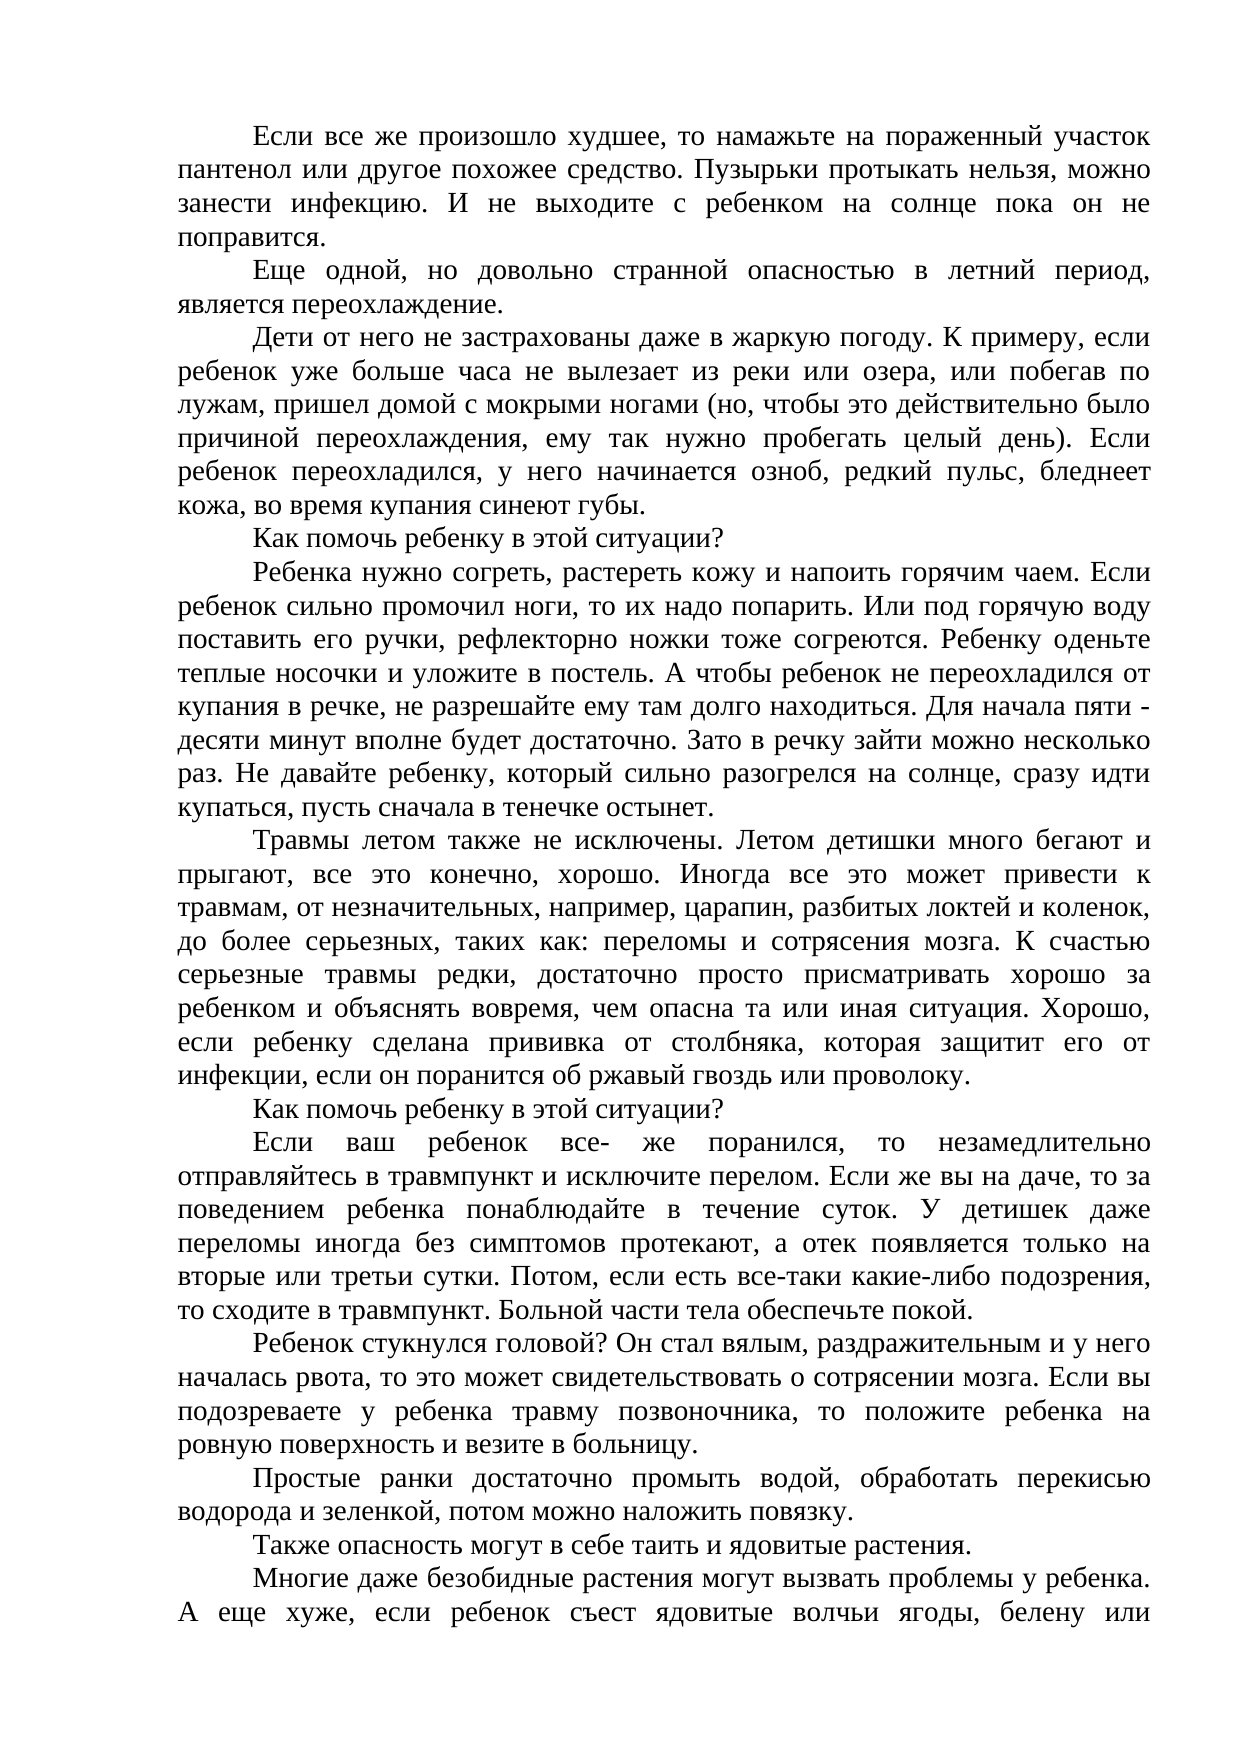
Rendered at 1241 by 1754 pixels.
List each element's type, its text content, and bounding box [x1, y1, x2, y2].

text Также опасность могут в себе таить и ядовитые растения. [177, 1527, 1152, 1560]
text Дети от него не застрахованы даже в жаркую погоду. К примеру, если ребенок уже больше часа не вылезает из реки или озера, или побегав по лужам, пришел домой с мокрыми ногами (но, чтобы это действительно было причиной переохлаждения, ему так нужно пробегать целый день). Если ребенок переохладился, у него начинается озноб, редкий пульс, бледнеет кожа, во время купания синеют губы. [177, 319, 1152, 521]
text Ребенка нужно согреть, растереть кожу и напоить горячим чаем. Если ребенок сильно промочил ноги, то их надо попарить. Или под горячую воду поставить его ручки, рефлекторно ножки тоже согреются. Ребенку оденьте теплые носочки и уложите в постель. А чтобы ребенок не переохладился от купания в речке, не разрешайте ему там долго находиться. Для начала пяти - десяти минут вполне будет достаточно. Зато в речку зайти можно несколько раз. Не давайте ребенку, который сильно разогрелся на солнце, сразу идти купаться, пусть сначала в тенечке остынет. [177, 554, 1152, 822]
text Если все же произошло худшее, то намажьте на пораженный участок пантенол или другое похожее средство. Пузырьки протыкать нельзя, можно занести инфекцию. И не выходите с ребенком на солнце пока он не поправится. [177, 118, 1152, 252]
text Как помочь ребенку в этой ситуации? [177, 521, 1152, 554]
text Травмы летом также не исключены. Летом детишки много бегают и прыгают, все это конечно, хорошо. Иногда все это может привести к травмам, от незначительных, например, царапин, разбитых локтей и коленок, до более серьезных, таких как: переломы и сотрясения мозга. К счастью серьезные травмы редки, достаточно просто присматривать хорошо за ребенком и объяснять вовремя, чем опасна та или иная ситуация. Хорошо, если ребенку сделана прививка от столбняка, которая защитит его от инфекции, если он поранится об ржавый гвоздь или проволоку. [177, 822, 1152, 1091]
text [177, 1560, 1152, 1627]
text Если ваш ребенок все- же поранился, то незамедлительно отправляйтесь в травмпункт и исключите перелом. Если же вы на даче, то за поведением ребенка понаблюдайте в течение суток. У детишек даже переломы иногда без симптомов протекают, а отек появляется только на вторые или третьи сутки. Потом, если есть все-таки какие-либо подозрения, то сходите в травмпункт. Больной части тела обеспечьте покой. [177, 1124, 1152, 1326]
text Еще одной, но довольно странной опасностью в летний период, является переохлаждение. [177, 252, 1152, 319]
text Ребенок стукнулся головой? Он стал вялым, раздражительным и у него началась рвота, то это может свидетельствовать о сотрясении мозга. Если вы подозреваете у ребенка травму позвоночника, то положите ребенка на ровную поверхность и везите в больницу. [177, 1326, 1152, 1460]
text Простые ранки достаточно промыть водой, обработать перекисью водорода и зеленкой, потом можно наложить повязку. [177, 1460, 1152, 1527]
text Как помочь ребенку в этой ситуации? [177, 1091, 1152, 1124]
